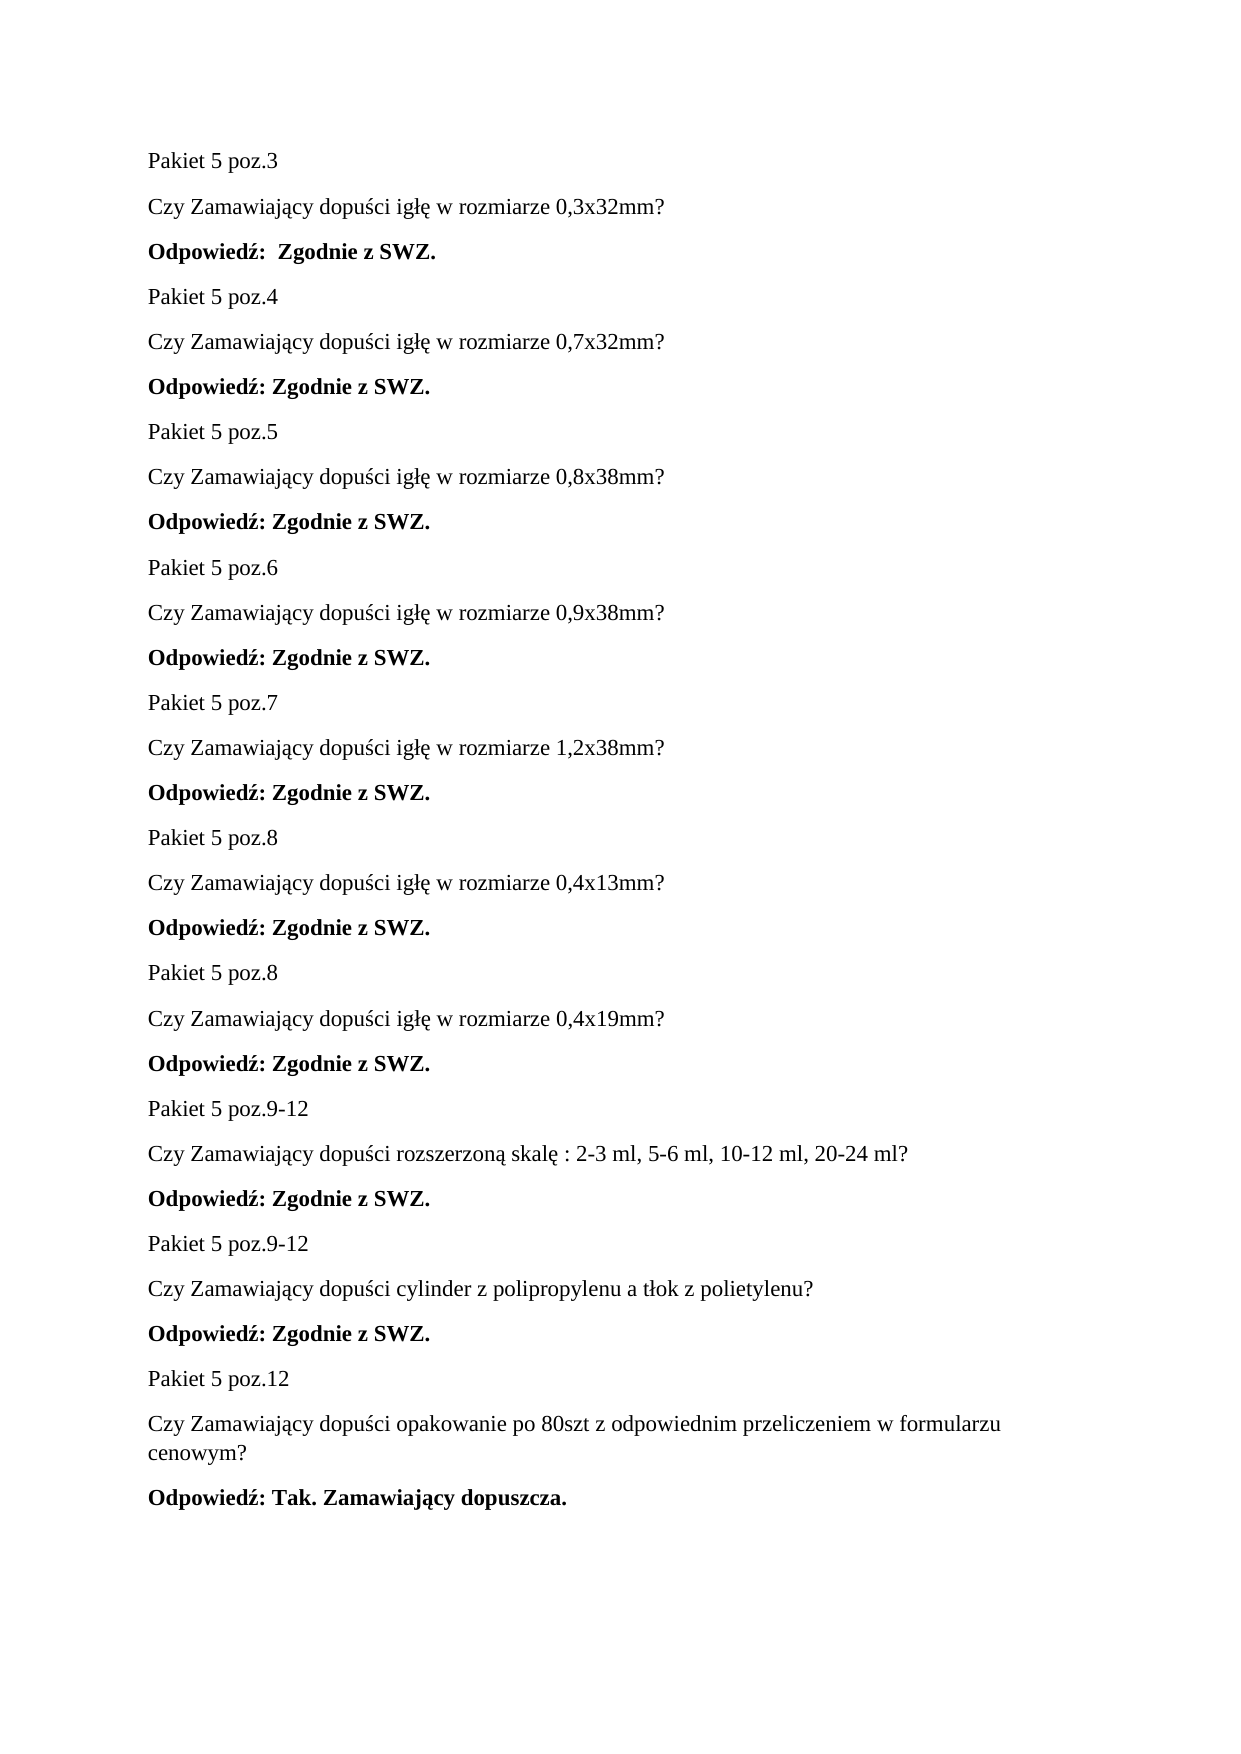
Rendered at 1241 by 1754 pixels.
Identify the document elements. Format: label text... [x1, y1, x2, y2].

text Pakiet 5 poz.12 [148, 1365, 1093, 1392]
text Odpowiedź: Zgodnie z SWZ. [148, 779, 1093, 805]
text Czy Zamawiający dopuści opakowanie po 80szt z odpowiednim przeliczeniem w formularzu cenowym? [148, 1411, 1093, 1465]
text Pakiet 5 poz.7 [148, 689, 1093, 715]
text Pakiet 5 poz.5 [148, 418, 1093, 444]
text Czy Zamawiający dopuści igłę w rozmiarze 0,9x38mm? [148, 599, 1093, 625]
text Odpowiedź: Zgodnie z SWZ. [148, 238, 1093, 264]
text Pakiet 5 poz.4 [148, 283, 1093, 309]
text Odpowiedź: Tak. Zamawiający dopuszcza. [148, 1484, 1093, 1510]
text Pakiet 5 poz.9-12 [148, 1095, 1093, 1121]
text Pakiet 5 poz.8 [148, 959, 1093, 986]
text Czy Zamawiający dopuści igłę w rozmiarze 0,3x32mm? [148, 193, 1093, 219]
text Pakiet 5 poz.3 [148, 148, 1093, 174]
text Pakiet 5 poz.6 [148, 553, 1093, 580]
text Odpowiedź: Zgodnie z SWZ. [148, 1050, 1093, 1076]
text Czy Zamawiający dopuści igłę w rozmiarze 0,8x38mm? [148, 463, 1093, 490]
text Czy Zamawiający dopuści igłę w rozmiarze 0,7x32mm? [148, 328, 1093, 354]
text Czy Zamawiający dopuści rozszerzoną skalę : 2-3 ml, 5-6 ml, 10-12 ml, 20-24 ml? [148, 1140, 1093, 1166]
text Odpowiedź: Zgodnie z SWZ. [148, 914, 1093, 941]
text Czy Zamawiający dopuści igłę w rozmiarze 0,4x13mm? [148, 869, 1093, 896]
text Odpowiedź: Zgodnie z SWZ. [148, 508, 1093, 535]
text Odpowiedź: Zgodnie z SWZ. [148, 373, 1093, 399]
text Czy Zamawiający dopuści cylinder z polipropylenu a tłok z polietylenu? [148, 1275, 1093, 1302]
text Czy Zamawiający dopuści igłę w rozmiarze 0,4x19mm? [148, 1004, 1093, 1031]
text Odpowiedź: Zgodnie z SWZ. [148, 1185, 1093, 1211]
text Czy Zamawiający dopuści igłę w rozmiarze 1,2x38mm? [148, 734, 1093, 760]
text Odpowiedź: Zgodnie z SWZ. [148, 644, 1093, 670]
text Pakiet 5 poz.9-12 [148, 1230, 1093, 1256]
text Odpowiedź: Zgodnie z SWZ. [148, 1320, 1093, 1347]
text Pakiet 5 poz.8 [148, 824, 1093, 851]
